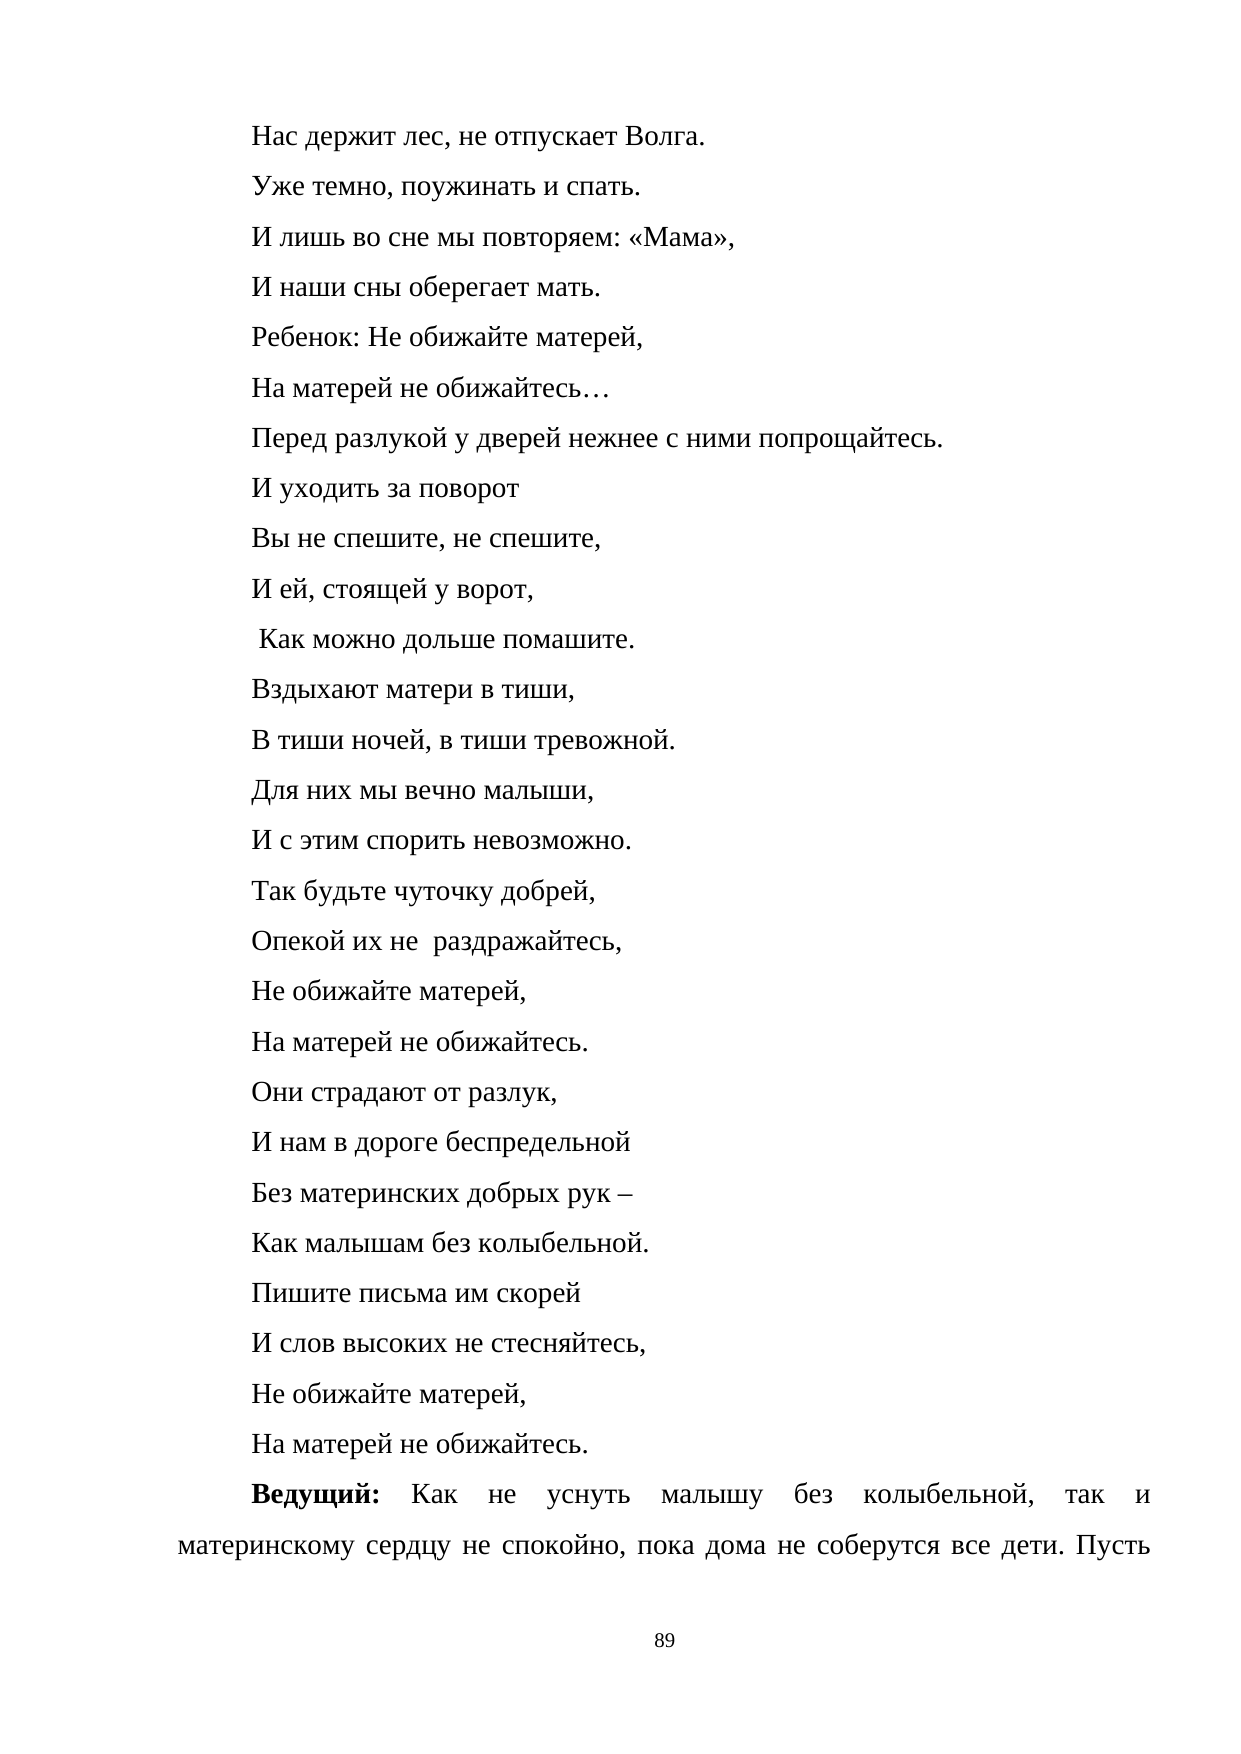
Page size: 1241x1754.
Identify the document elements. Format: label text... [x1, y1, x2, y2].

text Опекой их не раздражайтесь, [177, 923, 1152, 957]
text В тиши ночей, в тиши тревожной. [177, 722, 1152, 755]
text И слов высоких не стесняйтесь, [177, 1326, 1152, 1359]
text Нас держит лес, не отпускает Волга. [177, 118, 1152, 152]
text Вздыхают матери в тиши, [177, 672, 1152, 705]
text На матерей не обижайтесь. [177, 1426, 1152, 1460]
text Как малышам без колыбельной. [177, 1225, 1152, 1258]
text И с этим спорить невозможно. [177, 822, 1152, 856]
text Вы не спешите, не спешите, [177, 521, 1152, 554]
text И уходить за поворот [177, 470, 1152, 504]
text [177, 1477, 1152, 1560]
text Перед разлукой у дверей нежнее с ними попрощайтесь. [177, 420, 1152, 453]
text Как можно дольше помашите. [177, 621, 1152, 655]
text На матерей не обижайтесь. [177, 1024, 1152, 1057]
text И нам в дороге беспредельной [177, 1124, 1152, 1158]
text На матерей не обижайтесь… [177, 370, 1152, 403]
text Так будьте чуточку добрей, [177, 873, 1152, 906]
text Уже темно, поужинать и спать. [177, 168, 1152, 202]
text И ей, стоящей у ворот, [177, 571, 1152, 604]
text И лишь во сне мы повторяем: «Мама», [177, 219, 1152, 252]
text Они страдают от разлук, [177, 1074, 1152, 1108]
text Ребенок: Не обижайте матерей, [177, 319, 1152, 353]
text И наши сны оберегает мать. [177, 269, 1152, 303]
text Для них мы вечно малыши, [177, 772, 1152, 806]
text Без материнских добрых рук – [177, 1175, 1152, 1208]
text Не обижайте матерей, [177, 1376, 1152, 1409]
text Пишите письма им скорей [177, 1275, 1152, 1309]
text Не обижайте матерей, [177, 973, 1152, 1007]
